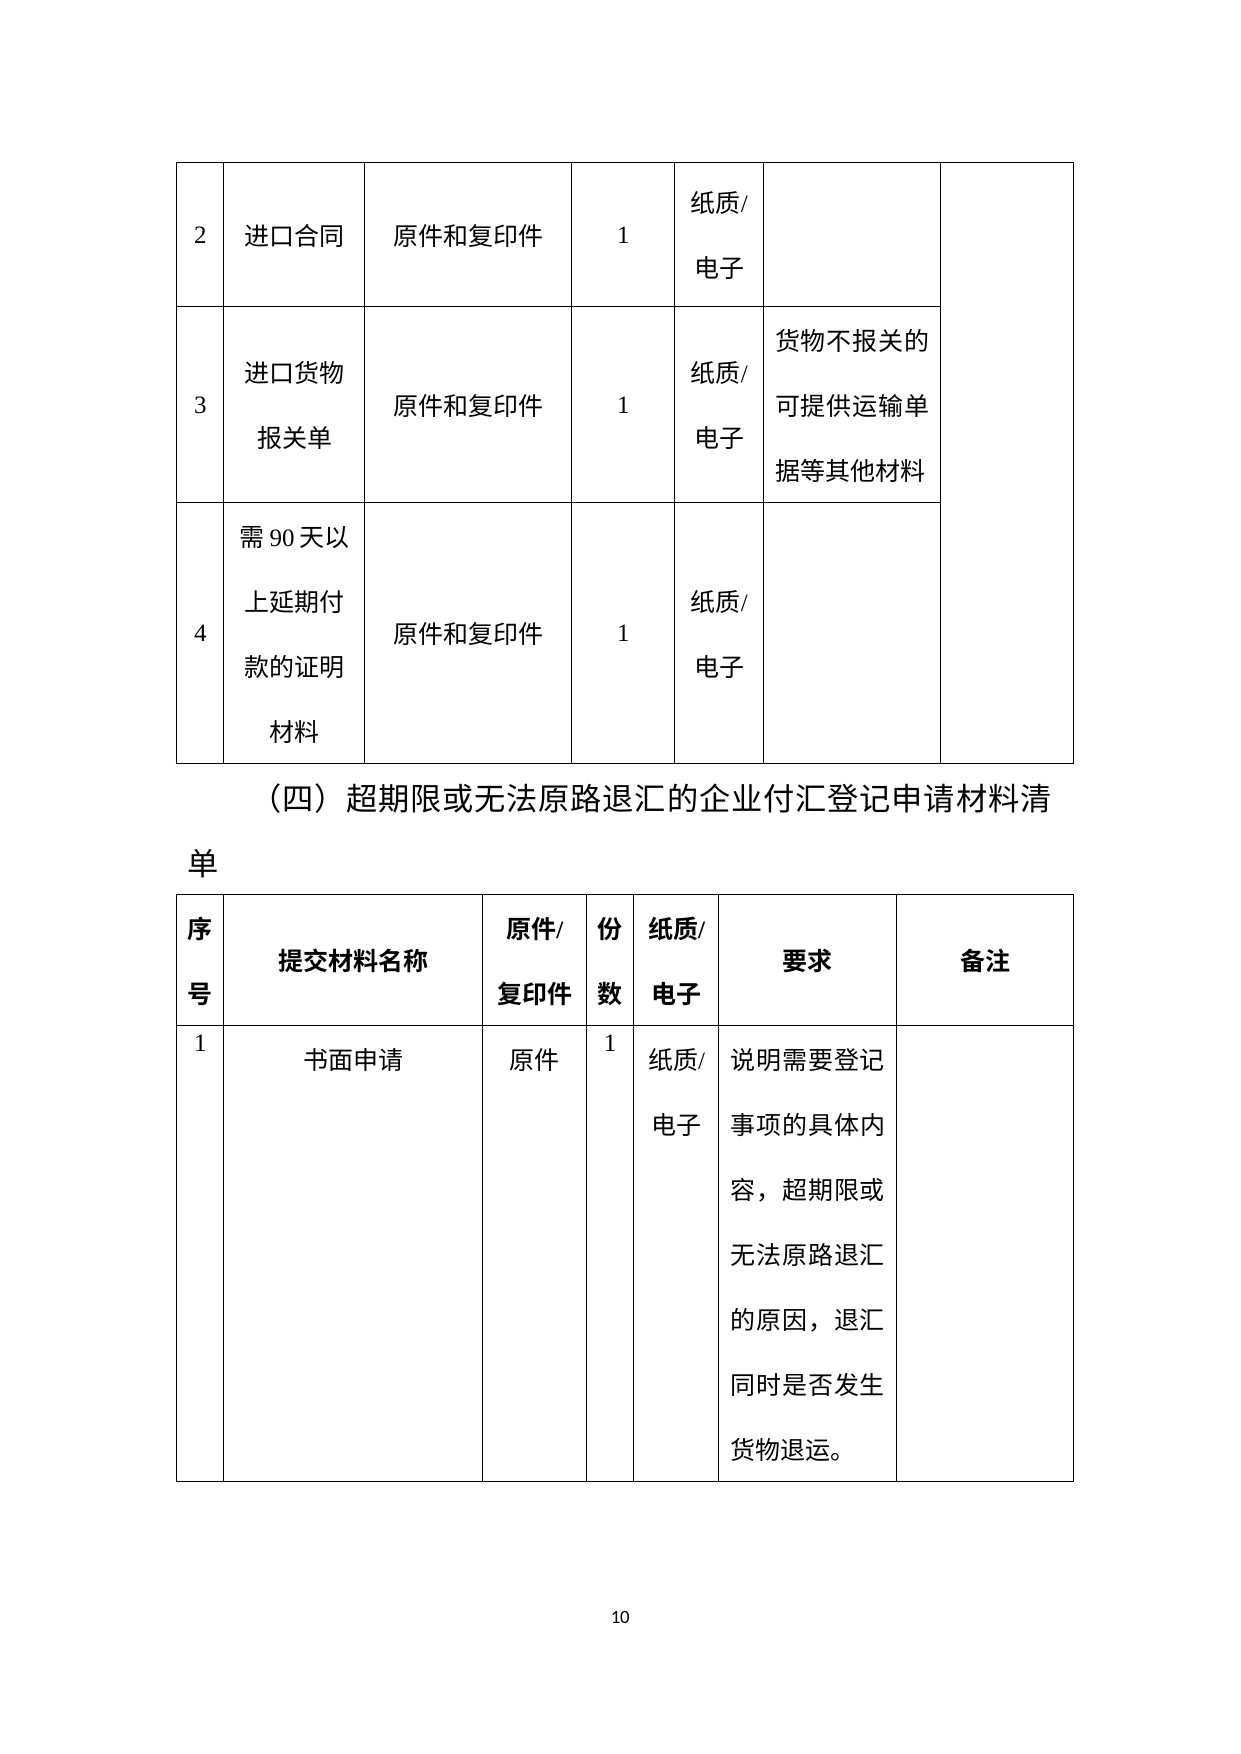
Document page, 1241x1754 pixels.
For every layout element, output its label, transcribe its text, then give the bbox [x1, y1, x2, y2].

table_cell 纸质/电子 [675, 307, 763, 502]
table_cell 原件 [483, 1026, 586, 1481]
table_header 备注 [897, 895, 1073, 1025]
table_cell 3 [177, 307, 223, 502]
table_cell 纸质/电子 [675, 163, 763, 306]
table_cell 原件和复印件 [365, 307, 571, 502]
table_cell 进口货物报关单 [224, 307, 364, 502]
table_cell 进口合同 [224, 163, 364, 306]
table_cell 需90天以上延期付款的证明材料 [224, 503, 364, 763]
table_header 份数 [587, 895, 633, 1025]
table_cell 货物不报关的可提供运输单据等其他材料 [764, 307, 940, 502]
table_cell 说明需要登记事项的具体内容，超期限或无法原路退汇的原因，退汇同时是否发生货物退运。 [719, 1026, 896, 1481]
table_cell 原件和复印件 [365, 163, 571, 306]
table_header 原件/ 复印件 [483, 895, 586, 1025]
table_cell 纸质/电子 [634, 1026, 718, 1481]
table_header 序号 [177, 895, 223, 1025]
table_cell 4 [177, 503, 223, 763]
table_cell 书面申请 [224, 1026, 482, 1481]
table_cell 纸质/电子 [675, 503, 763, 763]
table_cell 1 [177, 1026, 223, 1481]
table_cell 1 [587, 1026, 633, 1481]
table_cell 2 [177, 163, 223, 306]
table_cell [941, 163, 1073, 763]
table_cell 1 [572, 163, 674, 306]
table_header 要求 [719, 895, 896, 1025]
table_cell [897, 1026, 1073, 1481]
table_cell [764, 503, 940, 763]
table_cell 1 [572, 503, 674, 763]
table_header 提交材料名称 [224, 895, 482, 1025]
text （四）超期限或无法原路退汇的企业付汇登记申请材料清单 [187, 764, 1053, 894]
table_cell [764, 163, 940, 306]
table_cell 1 [572, 307, 674, 502]
table_header 纸质/ 电子 [634, 895, 718, 1025]
table_cell 原件和复印件 [365, 503, 571, 763]
